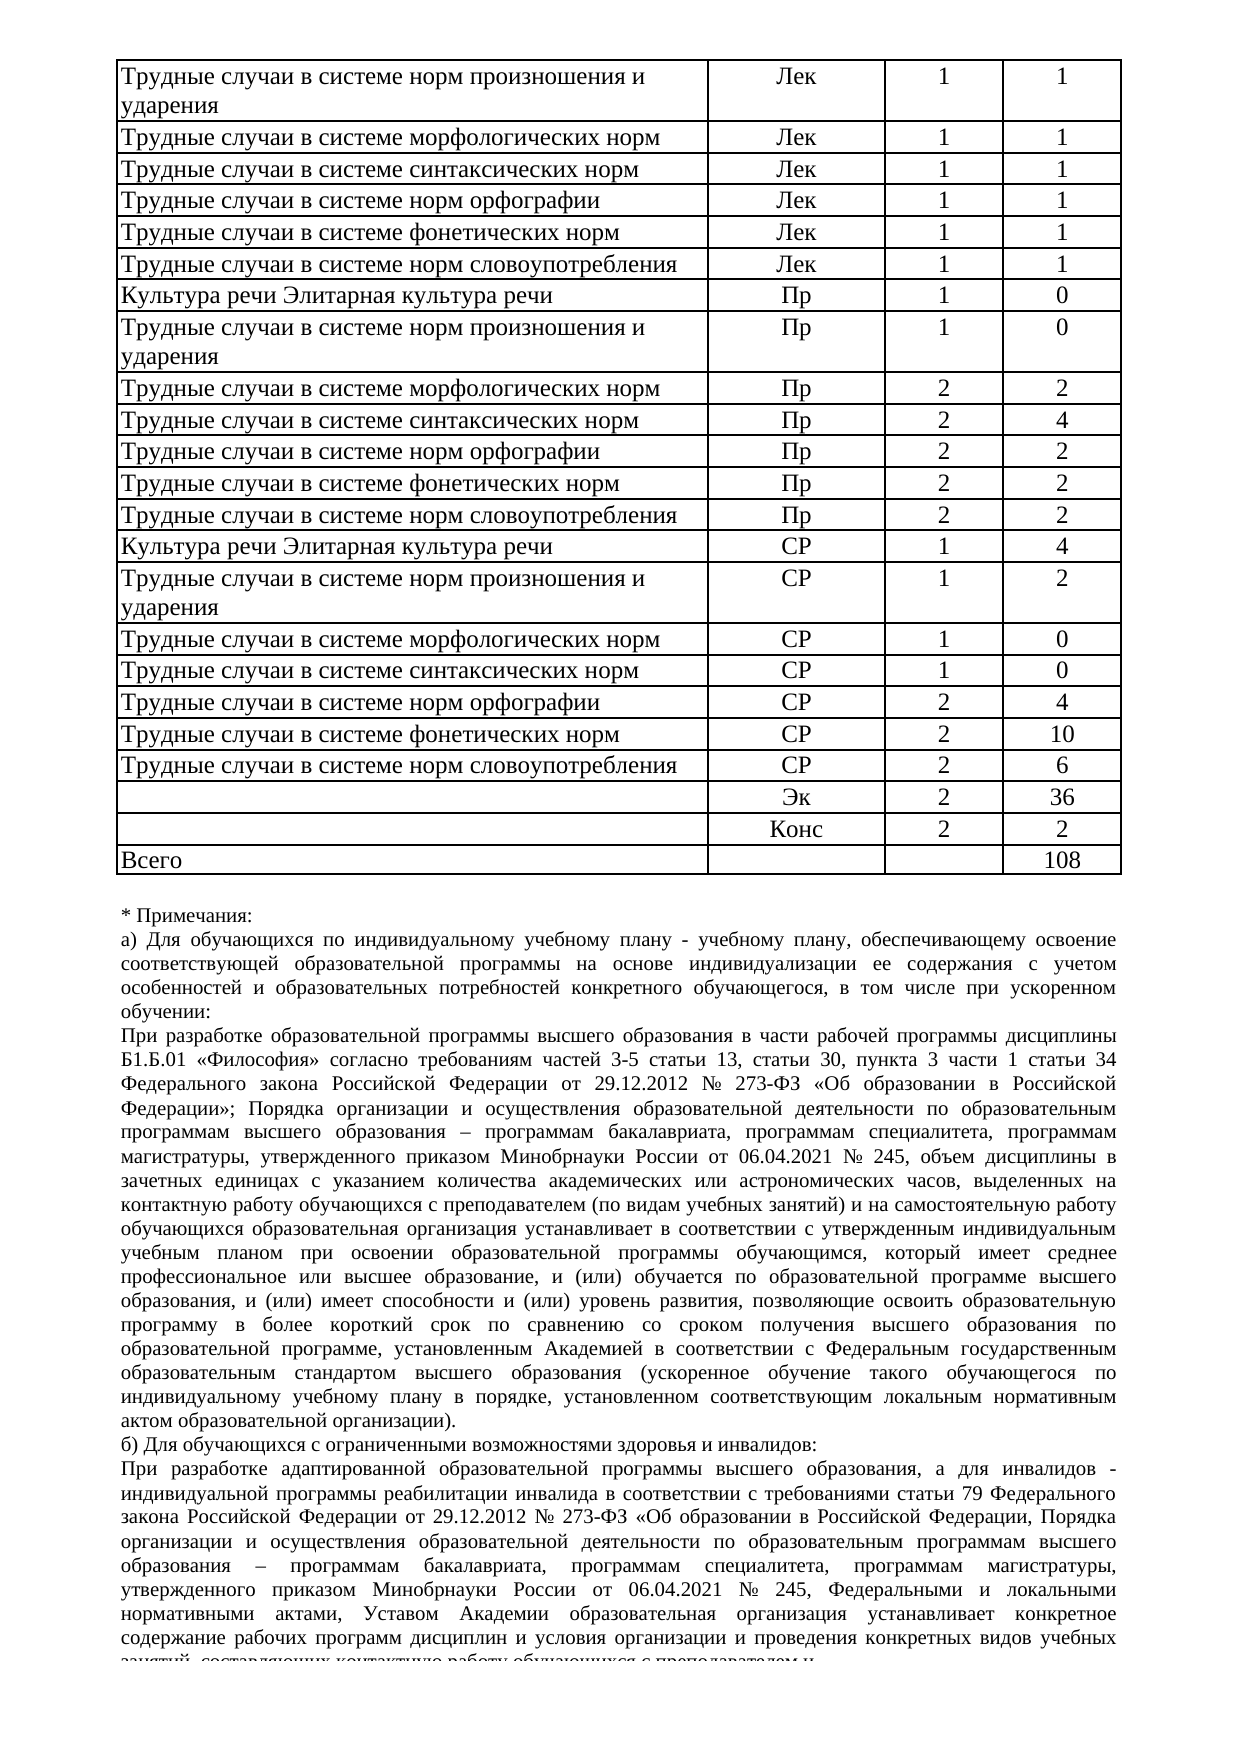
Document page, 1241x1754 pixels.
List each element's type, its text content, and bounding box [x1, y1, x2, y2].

table_cell Трудные случаи в системе норм словоупотребления [118, 751, 707, 780]
table_cell Лек [709, 185, 884, 215]
table_cell [118, 814, 707, 843]
table_cell 0 [1004, 656, 1120, 685]
table_cell 2 [886, 436, 1002, 466]
table_cell * Примечания: а) Для обучающихся по индивидуальному учебному плану - учебному плану, обеспечивающему освоение соответствующей образовательной программы на основе индивидуализации ее содержания с учетом особенностей и образовательных потребностей конкретного обучающегося, в том числе при ускоренном обучении: При разработке образовательной программы высшего образования в части рабочей программы дисциплины Б1.Б.01 «Философия» согласно требованиям частей 3-5 статьи 13, статьи 30, пункта 3 части 1 статьи 34 Федерального закона Российской Федерации от 29.12.2012 № 273-ФЗ «Об образовании в Российской Федерации»; Порядка организации и осуществления образовательной деятельности по образовательным программам высшего образования – программам бакалавриата, программам специалитета, программам магистратуры, утвержденного приказом Минобрнауки России от 06.04.2021 № 245, объем дисциплины в зачетных единицах с указанием количества академических или астрономических часов, выделенных на контактную работу обучающихся с преподавателем (по видам учебных занятий) и на самостоятельную работу обучающихся образовательная организация устанавливает в соответствии с утвержденным индивидуальным учебным планом при освоении образовательной программы обучающимся, который имеет среднее профессиональное или высшее образование, и (или) обучается по образовательной программе высшего образования, и (или) имеет способности и (или) уровень развития, позволяющие освоить образовательную программу в более короткий срок по сравнению со сроком получения высшего образования по образовательной программе, установленным Академией в соответствии с Федеральным государственным образовательным стандартом высшего образования (ускоренное обучение такого обучающегося по индивидуальному учебному плану в порядке, установленном соответствующим локальным нормативным актом образовательной организации). б) Для обучающихся с ограниченными возможностями здоровья и инвалидов: При разработке адаптированной образовательной программы высшего образования, а для инвалидов - индивидуальной программы реабилитации инвалида в соответствии с требованиями статьи 79 Федерального закона Российской Федерации от 29.12.2012 № 273-ФЗ «Об образовании в Российской Федерации, Порядка организации и осуществления образовательной деятельности по образовательным программам высшего образования – программам бакалавриата, программам специалитета, программам магистратуры, утвержденного приказом Минобрнауки России от 06.04.2021 № 245, Федеральными и локальными нормативными актами, Уставом Академии образовательная организация устанавливает конкретное содержание рабочих программ дисциплин и условия организации и проведения конкретных видов учебных занятий, составляющих контактную работу обучающихся с преподавателем и [117, 875, 1121, 1661]
table_cell 6 [1004, 751, 1120, 780]
table_cell 1 [1004, 154, 1120, 183]
table_cell 4 [1004, 405, 1120, 434]
table_cell 2 [886, 814, 1002, 843]
table_header 1 [1004, 61, 1120, 120]
table_cell [118, 782, 707, 812]
table_cell СР [709, 563, 884, 622]
table_cell Пр [709, 468, 884, 498]
table_cell [886, 846, 1002, 872]
table_cell Пр [709, 500, 884, 529]
table_cell 1 [886, 531, 1002, 561]
table_cell 0 [1004, 624, 1120, 653]
table_cell Пр [709, 373, 884, 403]
table_cell Трудные случаи в системе норм орфографии [118, 687, 707, 717]
table_cell Трудные случаи в системе синтаксических норм [118, 656, 707, 685]
table_cell Трудные случаи в системе морфологических норм [118, 122, 707, 152]
table_cell 2 [886, 500, 1002, 529]
table_cell 36 [1004, 782, 1120, 812]
table_cell Трудные случаи в системе норм орфографии [118, 436, 707, 466]
table_cell Лек [709, 154, 884, 183]
table_cell Трудные случаи в системе морфологических норм [118, 373, 707, 403]
table_cell [709, 846, 884, 872]
table_cell 1 [886, 122, 1002, 152]
table_cell 1 [886, 624, 1002, 653]
table_cell 10 [1004, 719, 1120, 748]
table_cell 1 [886, 312, 1002, 371]
table_cell 2 [886, 751, 1002, 780]
table_cell 2 [1004, 468, 1120, 498]
table_cell 1 [1004, 185, 1120, 215]
table_cell Трудные случаи в системе синтаксических норм [118, 405, 707, 434]
table_cell Лек [709, 249, 884, 278]
table_cell 2 [1004, 563, 1120, 622]
table_cell Трудные случаи в системе норм словоупотребления [118, 500, 707, 529]
table_cell 2 [1004, 814, 1120, 843]
table_cell 2 [1004, 373, 1120, 403]
table_cell Трудные случаи в системе норм орфографии [118, 185, 707, 215]
table_cell СР [709, 531, 884, 561]
table_cell Трудные случаи в системе фонетических норм [118, 217, 707, 247]
table_cell СР [709, 687, 884, 717]
table_cell СР [709, 751, 884, 780]
table_cell Культура речи Элитарная культура речи [118, 280, 707, 310]
table_cell 2 [886, 468, 1002, 498]
table_cell 1 [1004, 249, 1120, 278]
table_cell Пр [709, 312, 884, 371]
table_cell 108 [1004, 846, 1120, 872]
table_cell СР [709, 624, 884, 653]
table_cell 1 [886, 185, 1002, 215]
table_header 1 [886, 61, 1002, 120]
table_cell Всего [118, 846, 707, 872]
table_cell Пр [709, 405, 884, 434]
table_cell Пр [709, 436, 884, 466]
table_cell Трудные случаи в системе синтаксических норм [118, 154, 707, 183]
table_cell 0 [1004, 312, 1120, 371]
table_cell 2 [886, 782, 1002, 812]
table_cell Трудные случаи в системе морфологических норм [118, 624, 707, 653]
table_cell 2 [1004, 436, 1120, 466]
table_cell 0 [1004, 280, 1120, 310]
table_cell 1 [886, 154, 1002, 183]
table_cell Пр [709, 280, 884, 310]
table_header Трудные случаи в системе норм произношения и ударения [118, 61, 707, 120]
table_cell 2 [886, 373, 1002, 403]
table_cell Трудные случаи в системе норм произношения и ударения [118, 312, 707, 371]
table_cell Лек [709, 217, 884, 247]
table_cell 1 [886, 280, 1002, 310]
table_cell Эк [709, 782, 884, 812]
table_cell 2 [1004, 500, 1120, 529]
table_cell Трудные случаи в системе норм произношения и ударения [118, 563, 707, 622]
table_cell СР [709, 656, 884, 685]
table_cell Культура речи Элитарная культура речи [118, 531, 707, 561]
table_cell Трудные случаи в системе фонетических норм [118, 719, 707, 748]
table_cell 2 [886, 405, 1002, 434]
table_cell 4 [1004, 687, 1120, 717]
table_cell СР [709, 719, 884, 748]
table_cell Лек [709, 122, 884, 152]
table_cell 1 [886, 563, 1002, 622]
table_cell 1 [886, 217, 1002, 247]
table_cell 2 [886, 687, 1002, 717]
table_cell Трудные случаи в системе норм словоупотребления [118, 249, 707, 278]
table_cell 4 [1004, 531, 1120, 561]
table_cell 1 [886, 249, 1002, 278]
table_cell Конс [709, 814, 884, 843]
table_cell 1 [1004, 122, 1120, 152]
table_header Лек [709, 61, 884, 120]
table_cell 2 [886, 719, 1002, 748]
table_cell 1 [1004, 217, 1120, 247]
table_cell 1 [886, 656, 1002, 685]
table_cell Трудные случаи в системе фонетических норм [118, 468, 707, 498]
